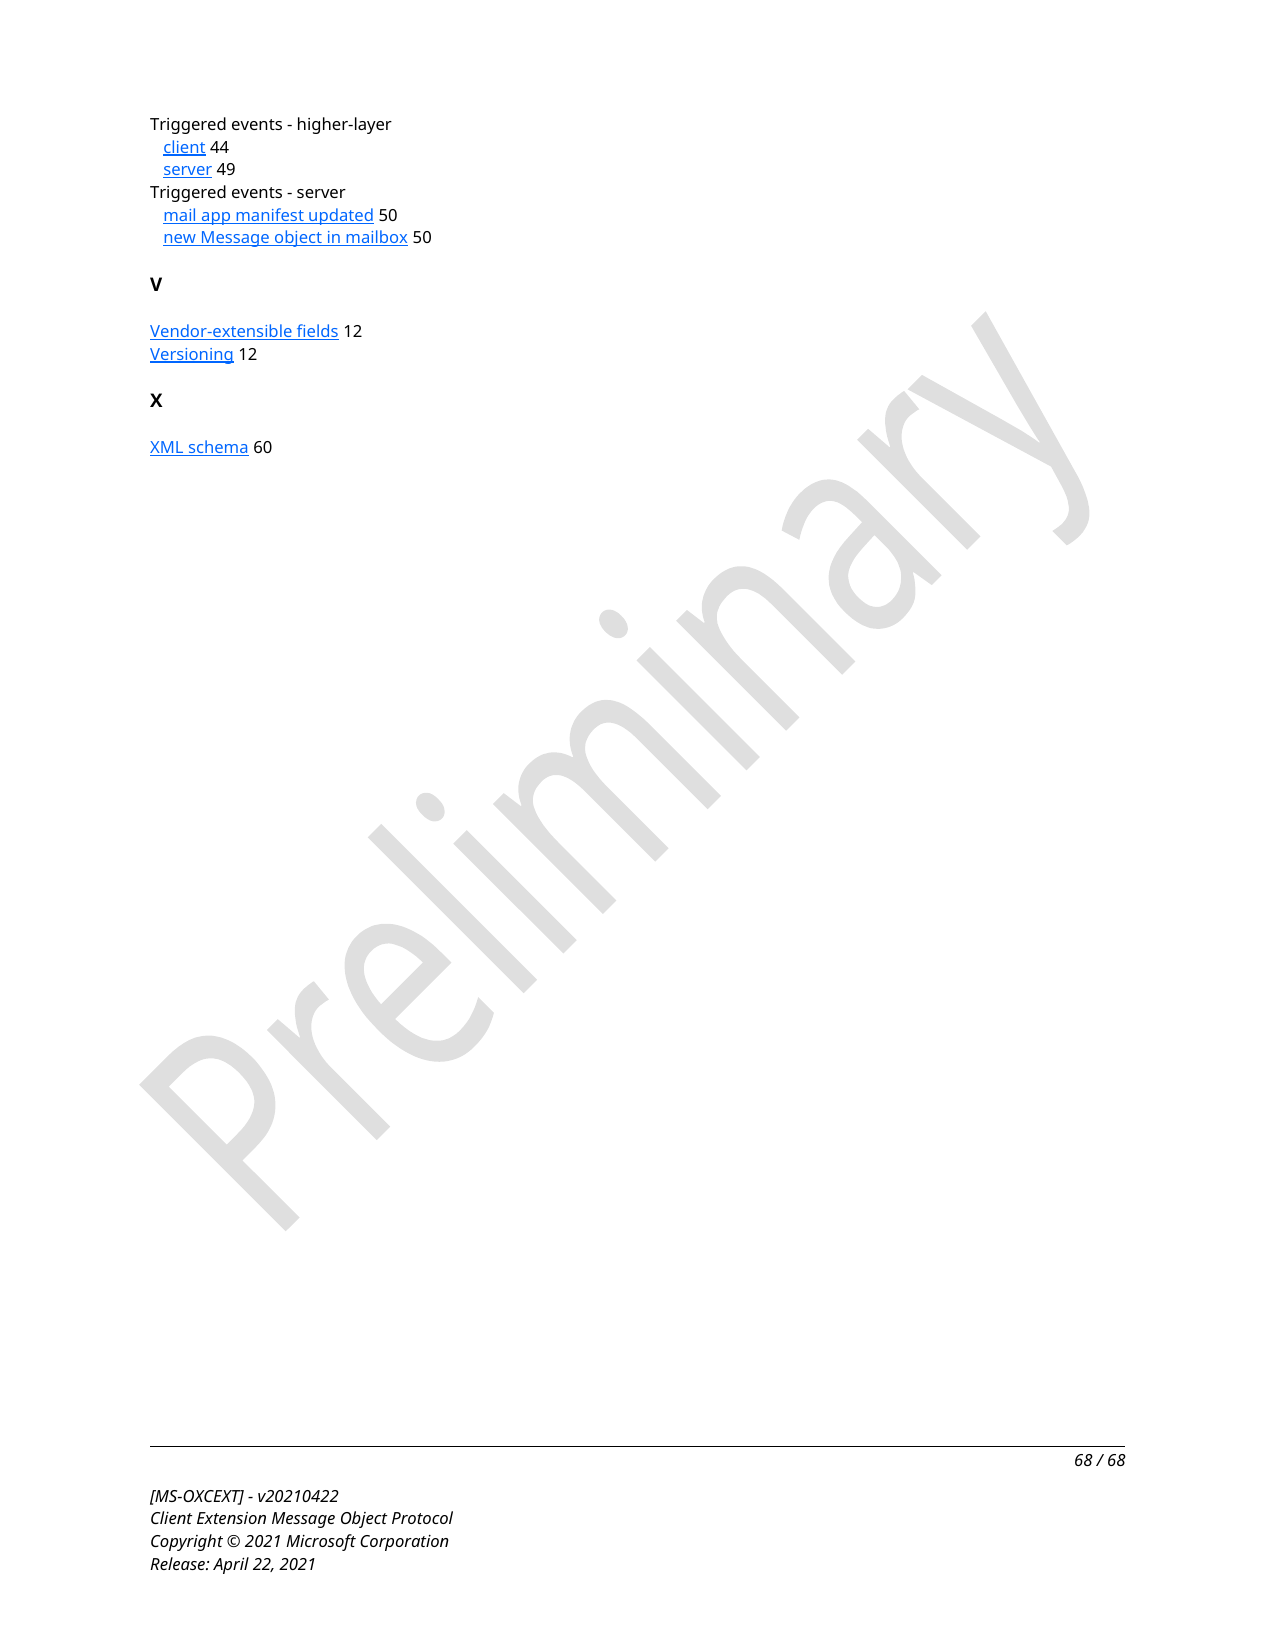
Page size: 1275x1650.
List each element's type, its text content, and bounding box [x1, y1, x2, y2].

text X [150, 388, 600, 413]
text mail app manifest updated 47 [150, 203, 600, 226]
text new Message object in mailbox 47 [150, 226, 600, 249]
text XML schema 57 [150, 436, 600, 459]
text Triggered events - higher-layer [150, 112, 600, 135]
text Versioning 10 [150, 342, 600, 365]
text client 42 [150, 135, 600, 158]
text Vendor-extensible fields 10 [150, 320, 600, 342]
text Triggered events - server [150, 181, 600, 203]
text server 47 [150, 158, 600, 181]
text V [150, 271, 600, 297]
